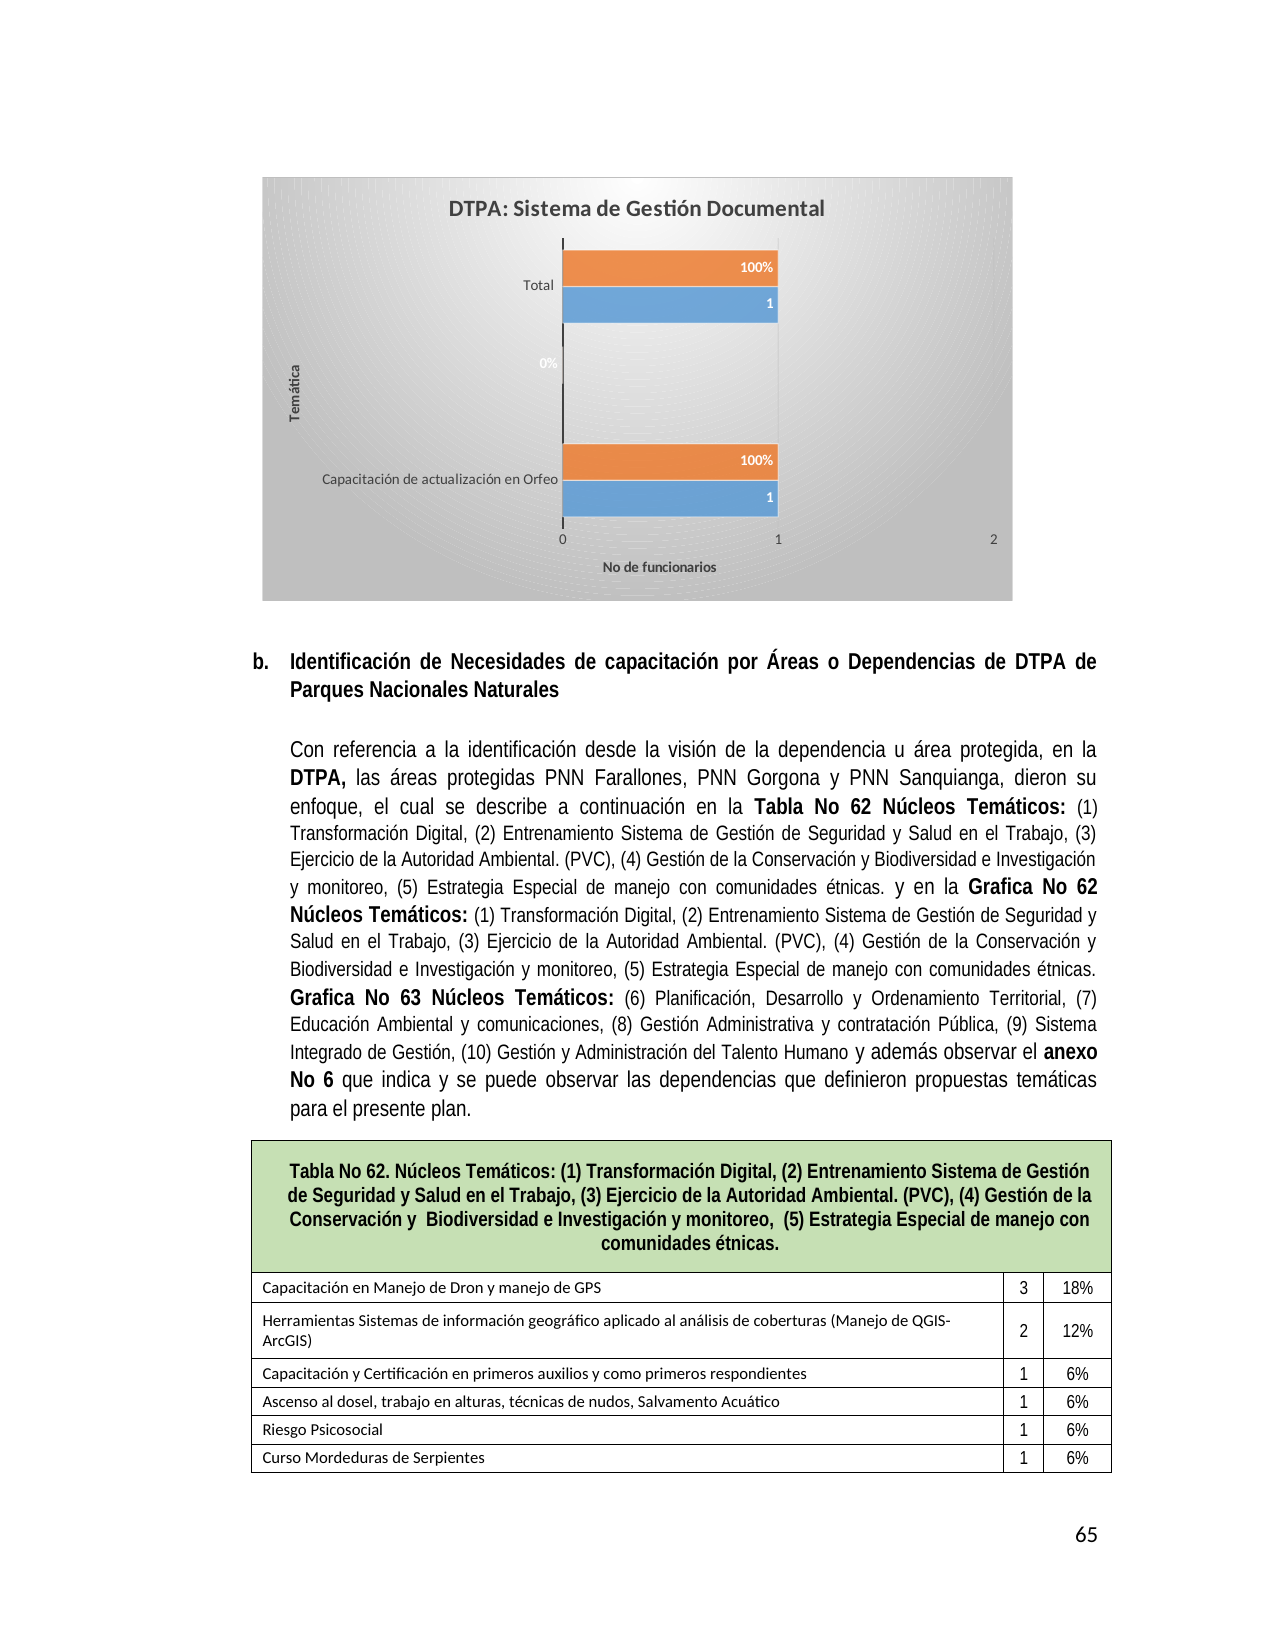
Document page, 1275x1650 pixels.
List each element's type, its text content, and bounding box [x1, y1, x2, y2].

table_cell 1 [1004, 1445, 1043, 1472]
table_cell Ascenso al dosel, trabajo en alturas, técnicas de nudos, Salvamento Acuático [252, 1388, 1003, 1415]
table_cell 2 [1004, 1303, 1043, 1358]
table_cell Capacitación en Manejo de Dron y manejo de GPS [252, 1273, 1003, 1302]
table_cell 6% [1044, 1388, 1111, 1415]
table_cell Capacitación y Certificación en primeros auxilios y como primeros respondientes [252, 1359, 1003, 1387]
table_cell 1 [1004, 1388, 1043, 1415]
list Con referencia a la identificación desde la visión de la dependencia u área protegida, en la DTPA, las áreas protegidas PNN Farallones, PNN Gorgona y PNN Sanquianga, dieron su enfoque, el cual se describe a continuación en la Tabla No 62 Núcleos Temáticos: (1) Transformación Digital, (2) Entrenamiento Sistema de Gestión de Seguridad y Salud en el Trabajo, (3) Ejercicio de la Autoridad Ambiental. (PVC), (4) Gestión de la Conservación y Biodiversidad e Investigación y monitoreo, (5) Estrategia Especial de manejo con comunidades étnicas. y en la Grafica No 62 Núcleos Temáticos: (1) Transformación Digital, (2) Entrenamiento Sistema de Gestión de Seguridad y Salud en el Trabajo, (3) Ejercicio de la Autoridad Ambiental. (PVC), (4) Gestión de la Conservación y Biodiversidad e Investigación y monitoreo, (5) Estrategia Especial de manejo con comunidades étnicas. Grafica No 63 Núcleos Temáticos: (6) Planificación, Desarrollo y Ordenamiento Territorial, (7) Educación Ambiental y comunicaciones, (8) Gestión Administrativa y contratación Pública, (9) Sistema Integrado de Gestión, (10) Gestión y Administración del Talento Humano y además observar el anexo No 6 que indica y se puede observar las dependencias que definieron propuestas temáticas para el presente plan. [290, 736, 1098, 1121]
list Identificación de Necesidades de capacitación por Áreas o Dependencias de DTPA de Parques Nacionales Naturales [252, 648, 1098, 703]
table_cell 3 [1004, 1273, 1043, 1302]
table_cell 12% [1044, 1303, 1111, 1358]
table_cell 18% [1044, 1273, 1111, 1302]
table_cell Curso Mordeduras de Serpientes [252, 1445, 1003, 1472]
table_cell 6% [1044, 1359, 1111, 1387]
table_cell 1 [1004, 1359, 1043, 1387]
table_cell 6% [1044, 1445, 1111, 1472]
table_cell Herramientas Sistemas de información geográfico aplicado al análisis de coberturas (Manejo de QGIS-ArcGIS) [252, 1303, 1003, 1358]
table_header Tabla No 62. Núcleos Temáticos: (1) Transformación Digital, (2) Entrenamiento Sistema de Gestión de Seguridad y Salud en el Trabajo, (3) Ejercicio de la Autoridad Ambiental. (PVC), (4) Gestión de la Conservación y Biodiversidad e Investigación y monitoreo, (5) Estrategia Especial de manejo con comunidades étnicas. [252, 1141, 1111, 1272]
table_cell Riesgo Psicosocial [252, 1416, 1003, 1443]
table_cell 6% [1044, 1416, 1111, 1443]
table_cell 1 [1004, 1416, 1043, 1443]
